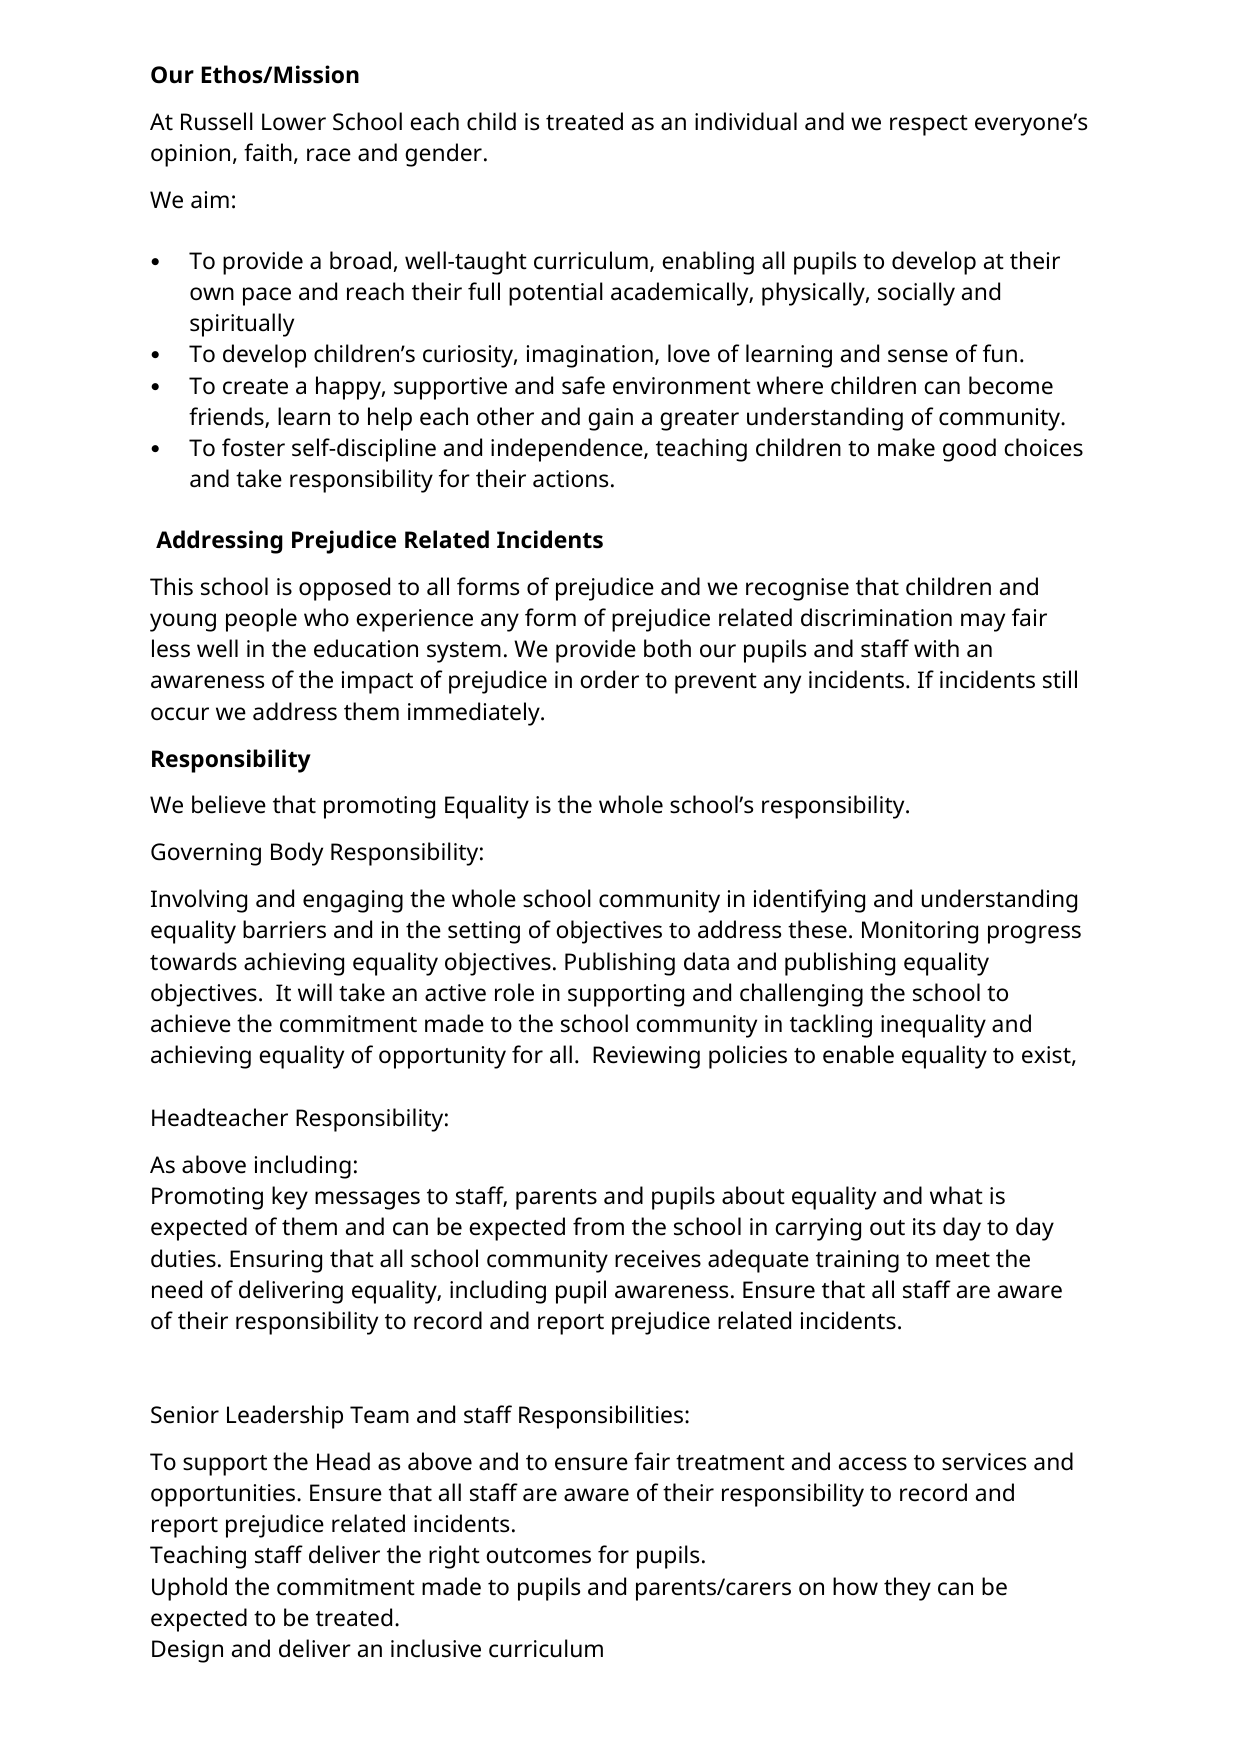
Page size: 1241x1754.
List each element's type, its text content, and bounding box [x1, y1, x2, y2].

text This school is opposed to all forms of prejudice and we recognise that children and young people who experience any form of prejudice related discrimination may fair less well in the education system. We provide both our pupils and staff with an awareness of the impact of prejudice in order to prevent any incidents. If incidents still occur we address them immediately. [150, 571, 1090, 727]
text Responsibility [150, 742, 1090, 774]
text At Russell Lower School each child is treated as an individual and we respect everyone’s opinion, faith, race and gender. [150, 106, 1090, 168]
text We believe that promoting Equality is the whole school’s responsibility. [150, 789, 1090, 821]
list To provide a broad, well-taught curriculum, enabling all pupils to develop at their own pace and reach their full potential academically, physically, socially and spiritually [152, 244, 1090, 338]
list To develop children’s curiosity, imagination, love of learning and sense of fun. [152, 338, 1090, 369]
text Governing Body Responsibility: [150, 836, 1090, 867]
list To foster self-discipline and independence, teaching children to make good choices and take responsibility for their actions. [152, 432, 1090, 494]
list To create a happy, supportive and safe environment where children can become friends, learn to help each other and gain a greater understanding of community. [152, 369, 1090, 432]
text Involving and engaging the whole school community in identifying and understanding equality barriers and in the setting of objectives to address these. Monitoring progress towards achieving equality objectives. Publishing data and publishing equality objectives. It will take an active role in supporting and challenging the school to achieve the commitment made to the school community in tackling inequality and achieving equality of opportunity for all. Reviewing policies to enable equality to exist, Headteacher Responsibility: [150, 883, 1090, 1133]
text Senior Leadership Team and staff Responsibilities: [150, 1399, 1090, 1430]
text Addressing Prejudice Related Incidents [150, 524, 1090, 555]
text We aim: [150, 184, 1090, 215]
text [150, 1446, 1090, 1664]
text Our Ethos/Mission [150, 59, 1090, 90]
text As above including: Promoting key messages to staff, parents and pupils about equality and what is expected of them and can be expected from the school in carrying out its day to day duties. Ensuring that all school community receives adequate training to meet the need of delivering equality, including pupil awareness. Ensure that all staff are aware of their responsibility to record and report prejudice related incidents. [150, 1149, 1090, 1336]
